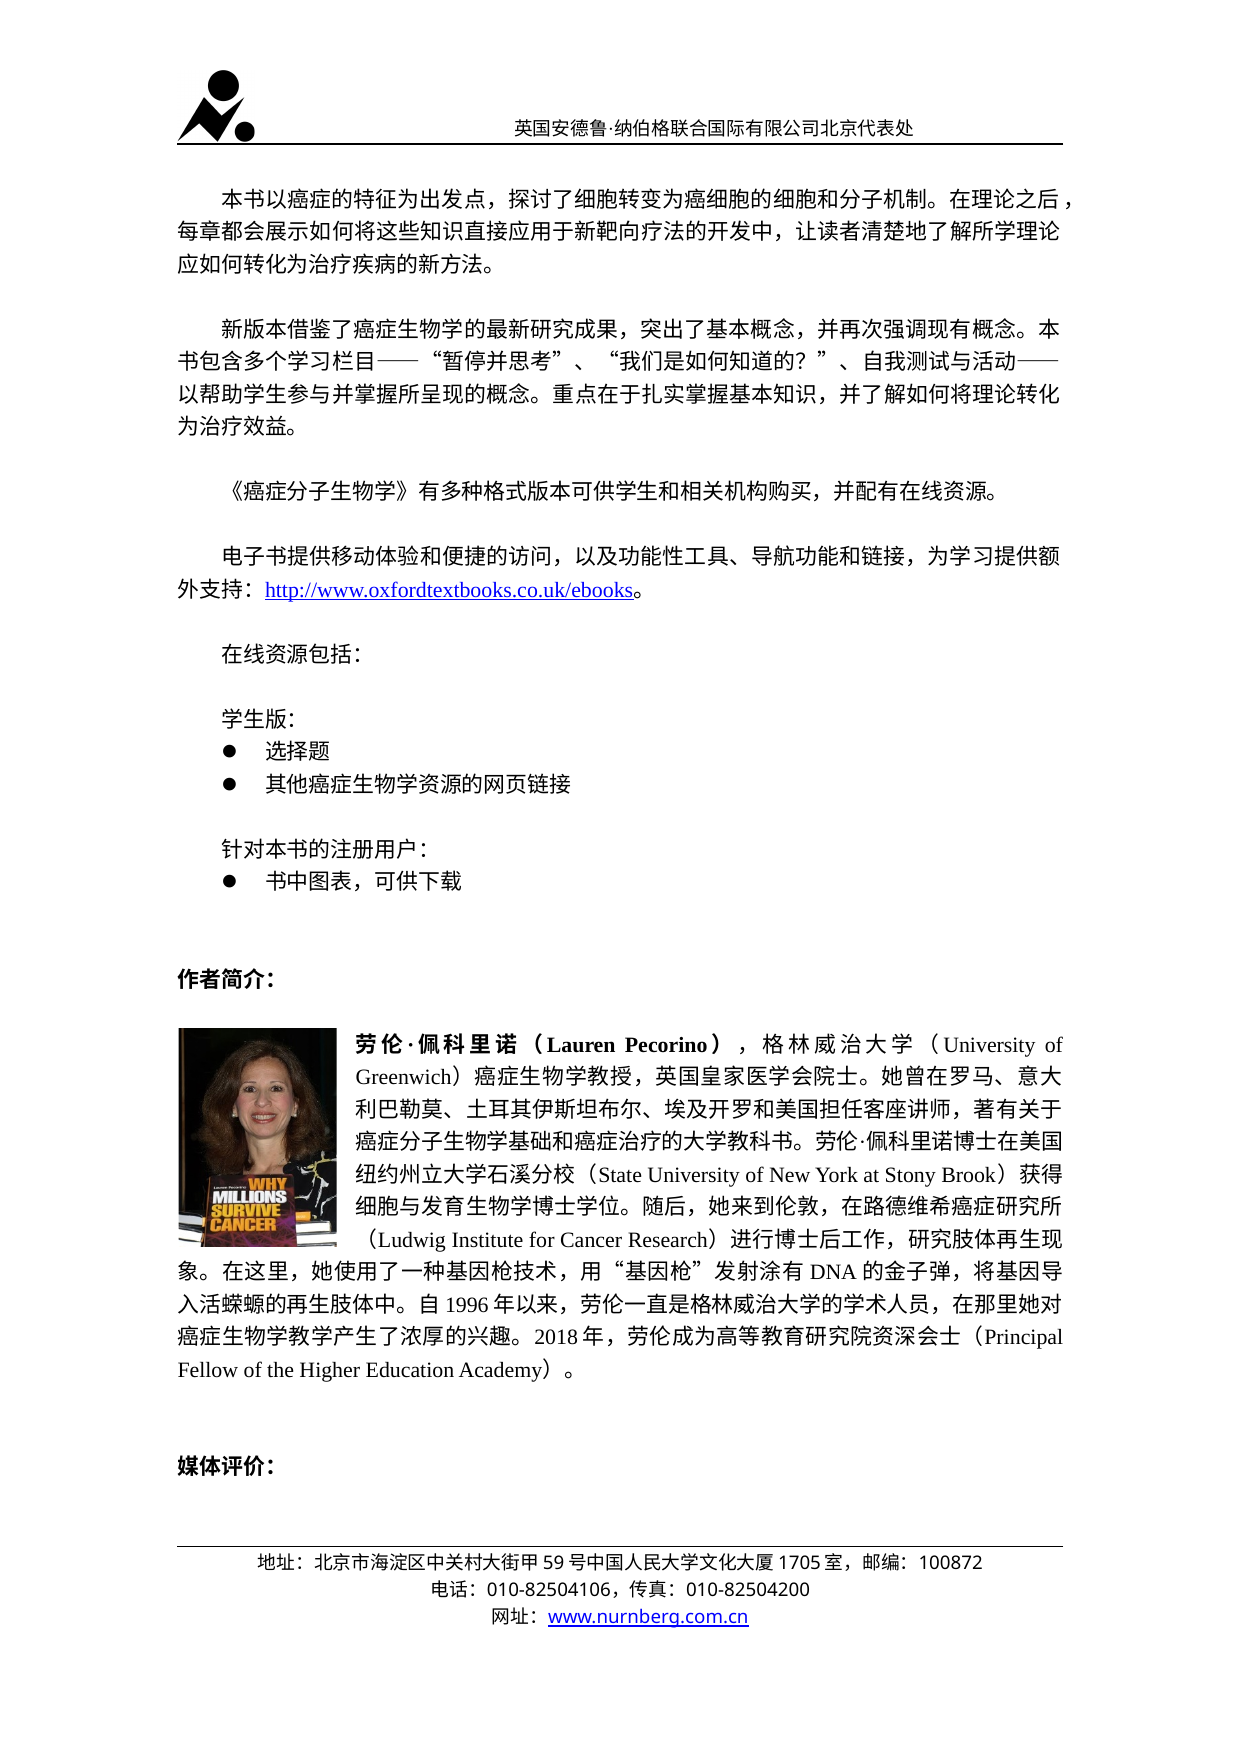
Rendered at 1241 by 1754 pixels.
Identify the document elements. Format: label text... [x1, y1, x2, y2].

text 新版本借鉴了癌症生物学的最新研究成果，突出了基本概念，并再次强调现有概念。本书包含多个学习栏目——“暂停并思考”、“我们是如何知道的？”、自我测试与活动——以帮助学生参与并掌握所呈现的概念。重点在于扎实掌握基本知识，并了解如何将理论转化为治疗效益。 [177, 311, 1063, 441]
text 电子书提供移动体验和便捷的访问，以及功能性工具、导航功能和链接，为学习提供额外支持：http://www.oxfordtextbooks.co.uk/ebooks。 [177, 539, 1063, 604]
text 学生版： [177, 701, 1063, 734]
text 作者简介： [177, 961, 1063, 994]
text 劳伦·佩科里诺（Lauren Pecorino），格林威治大学（University of Greenwich）癌症生物学教授，英国皇家医学会院士。她曾在罗马、意大利巴勒莫、土耳其伊斯坦布尔、埃及开罗和美国担任客座讲师，著有关于癌症分子生物学基础和癌症治疗的大学教科书。劳伦·佩科里诺博士在美国纽约州立大学石溪分校（State University of New York at Stony Brook）获得细胞与发育生物学博士学位。随后，她来到伦敦，在路德维希癌症研究所（Ludwig Institute for Cancer Research）进行博士后工作，研究肢体再生现象。在这里，她使用了一种基因枪技术，用“基因枪”发射涂有DNA的金子弹，将基因导入活蝾螈的再生肢体中。自1996年以来，劳伦一直是格林威治大学的学术人员，在那里她对癌症生物学教学产生了浓厚的兴趣。2018年，劳伦成为高等教育研究院资深会士（Principal Fellow of the Higher Education Academy）。 [177, 1026, 1063, 1384]
text 媒体评价： [177, 1449, 1063, 1481]
list 书中图表，可供下载 [221, 864, 1063, 896]
picture [177, 70, 255, 142]
list 选择题 [221, 734, 1063, 766]
list 其他癌症生物学资源的网页链接 [221, 766, 1063, 799]
text 《癌症分子生物学》有多种格式版本可供学生和相关机构购买，并配有在线资源。 [177, 474, 1063, 506]
picture [177, 1028, 337, 1244]
text 针对本书的注册用户： [177, 831, 1063, 864]
text 本书以癌症的特征为出发点，探讨了细胞转变为癌细胞的细胞和分子机制。在理论之后，每章都会展示如何将这些知识直接应用于新靶向疗法的开发中，让读者清楚地了解所学理论应如何转化为治疗疾病的新方法。 [177, 181, 1063, 279]
text 在线资源包括： [177, 636, 1063, 669]
